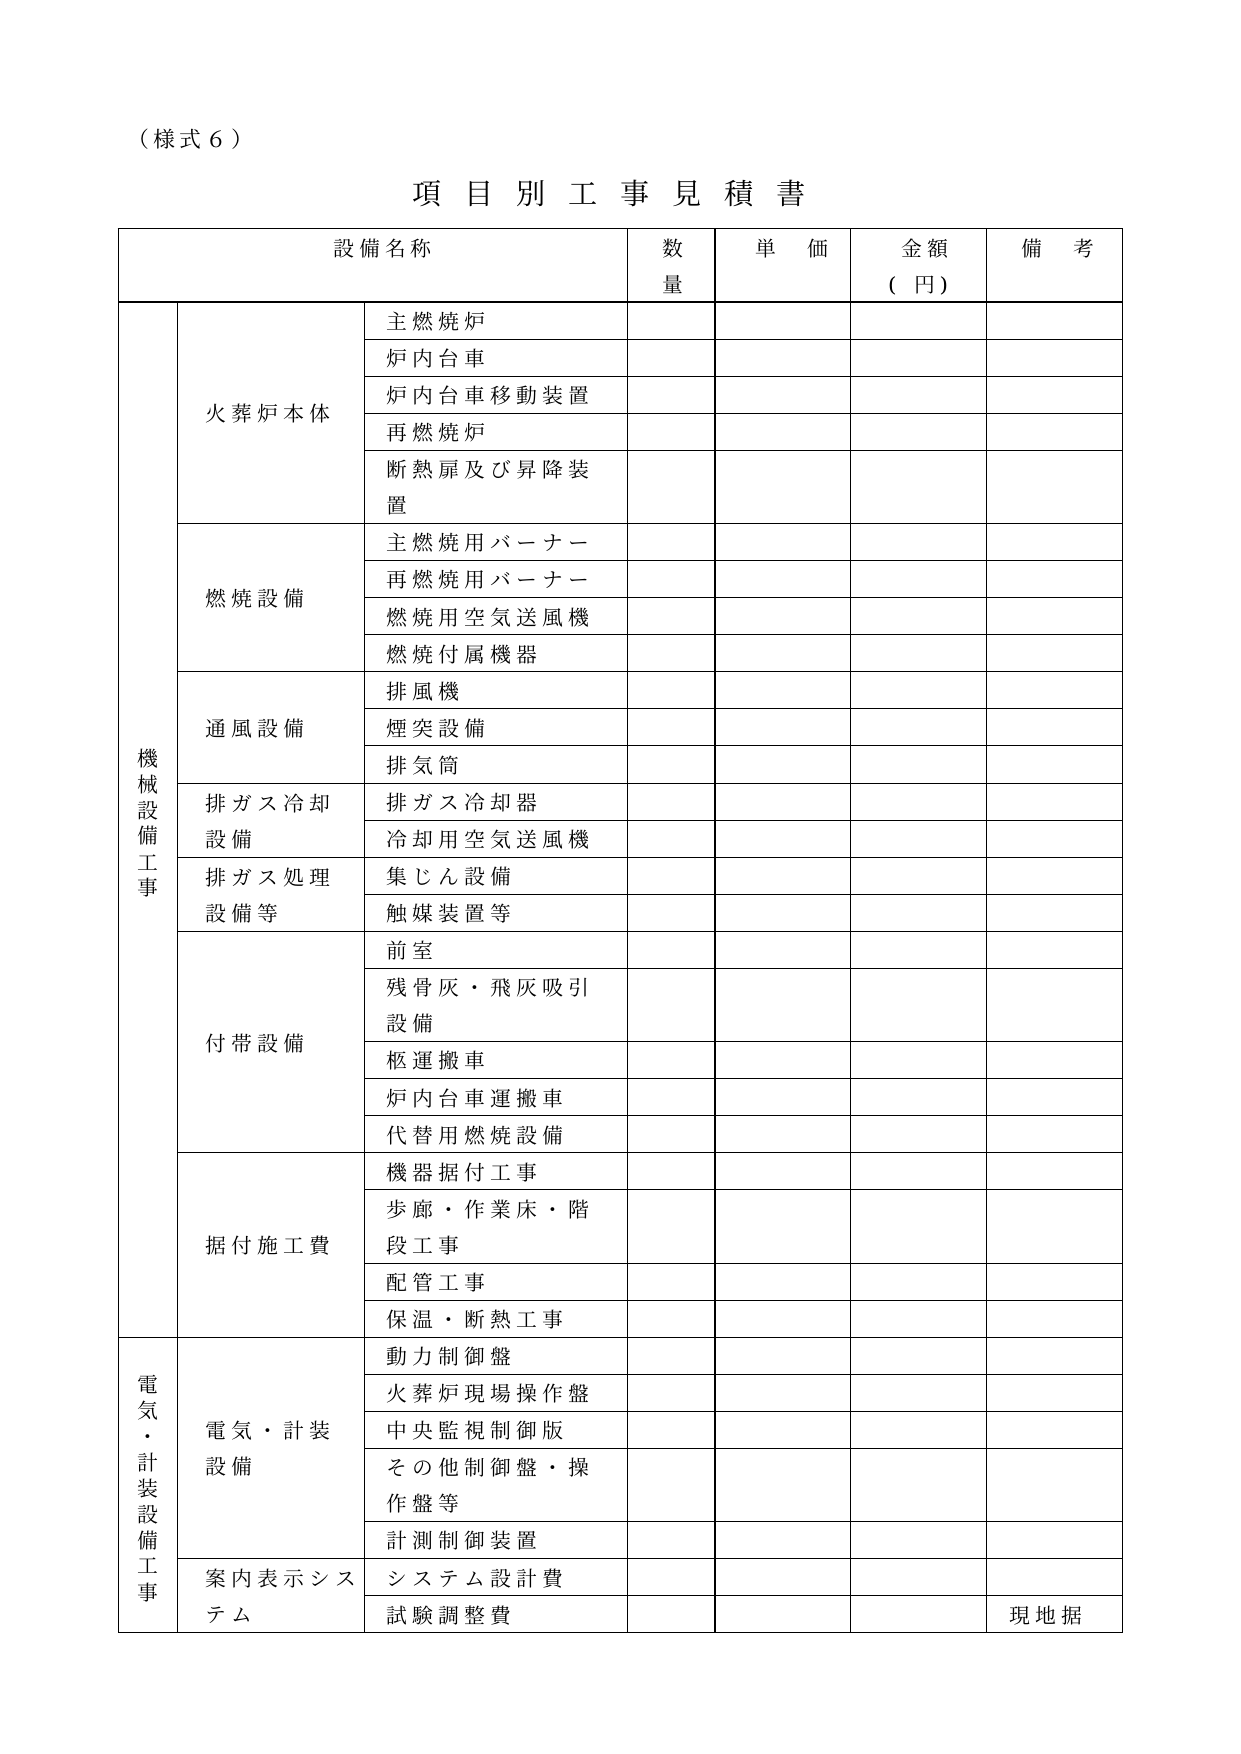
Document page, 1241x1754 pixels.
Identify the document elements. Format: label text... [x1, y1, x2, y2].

table_cell 主燃焼用バーナー [365, 524, 627, 560]
table_cell [628, 303, 714, 338]
table_cell [851, 858, 986, 894]
table_cell 中央監視制御版 [365, 1412, 627, 1448]
table_cell [987, 932, 1122, 968]
table_cell [628, 451, 714, 523]
table_cell [987, 451, 1122, 523]
table_cell 炉内台車運搬車 [365, 1079, 627, 1115]
table_cell [987, 1079, 1122, 1115]
table_cell [716, 1375, 850, 1411]
table_cell 煙突設備 [365, 709, 627, 745]
table_cell [628, 858, 714, 894]
table_cell [987, 524, 1122, 560]
table_cell [628, 1412, 714, 1448]
table_cell 燃焼用空気送風機 [365, 598, 627, 634]
table_header 単 価 [716, 229, 850, 301]
table_cell [716, 746, 850, 782]
table_cell [716, 303, 850, 338]
table_cell [628, 1301, 714, 1337]
table_cell [851, 340, 986, 376]
table_cell 排ガス処理設備等 [178, 858, 364, 931]
table_cell [851, 895, 986, 931]
table_cell [987, 1449, 1122, 1521]
table_cell [987, 635, 1122, 671]
table_cell 燃焼付属機器 [365, 635, 627, 671]
table_cell [987, 1301, 1122, 1337]
table_cell [716, 784, 850, 819]
table_cell [628, 1264, 714, 1299]
table_cell [987, 858, 1122, 894]
table_cell [716, 1301, 850, 1337]
table_cell [628, 1190, 714, 1262]
table_cell [851, 635, 986, 671]
table_cell [851, 1522, 986, 1558]
table_cell [987, 561, 1122, 597]
table_cell 主燃焼炉 [365, 303, 627, 338]
table_cell [716, 1042, 850, 1078]
table_cell [716, 1264, 850, 1299]
table_cell [987, 1042, 1122, 1078]
table_cell [851, 1596, 986, 1632]
table_cell 現地据付・調整含む [987, 1596, 1122, 1632]
table_cell [987, 340, 1122, 376]
table_cell [716, 1559, 850, 1595]
table_cell [987, 1153, 1122, 1189]
table_cell [716, 1412, 850, 1448]
table_cell [987, 895, 1122, 931]
table_cell [851, 303, 986, 338]
table_cell [716, 1190, 850, 1262]
table_cell [987, 784, 1122, 819]
table_cell 計測制御装置 [365, 1522, 627, 1558]
table_cell その他制御盤・操作盤等 [365, 1449, 627, 1521]
table_cell 試験調整費 [365, 1596, 627, 1632]
table_cell [628, 746, 714, 782]
table_cell [987, 1338, 1122, 1374]
table_cell [716, 1338, 850, 1374]
text 項目別工事見積書 [127, 156, 1113, 228]
table_cell 火葬炉現場操作盤 [365, 1375, 627, 1411]
table_cell 集じん設備 [365, 858, 627, 894]
table_cell [628, 1153, 714, 1189]
table_cell [628, 1338, 714, 1374]
table_cell [716, 1079, 850, 1115]
table_cell [851, 1079, 986, 1115]
table_cell [628, 895, 714, 931]
table_cell [628, 672, 714, 708]
table_cell [851, 598, 986, 634]
table_cell 電気・計装設備 [178, 1338, 364, 1558]
table_cell 機械設備工事 [119, 303, 177, 1337]
table_cell [987, 1522, 1122, 1558]
table_cell [851, 1412, 986, 1448]
table_cell [716, 969, 850, 1041]
table_cell [628, 561, 714, 597]
table_cell 付帯設備 [178, 932, 364, 1152]
table_cell [628, 598, 714, 634]
table_cell [987, 1559, 1122, 1595]
table_cell 再燃焼用バーナー [365, 561, 627, 597]
table_cell [851, 561, 986, 597]
table_cell [987, 1264, 1122, 1299]
table_cell [851, 1301, 986, 1337]
table_header 金額(円) [851, 229, 986, 301]
table_cell [851, 451, 986, 523]
table_cell [628, 969, 714, 1041]
table_cell [851, 377, 986, 413]
table_cell [851, 524, 986, 560]
table_cell [716, 858, 850, 894]
table_cell [628, 340, 714, 376]
table_cell 前室 [365, 932, 627, 968]
table_cell [987, 1375, 1122, 1411]
table_cell [987, 672, 1122, 708]
table_cell [628, 784, 714, 819]
table_cell [851, 672, 986, 708]
table_cell [716, 524, 850, 560]
text （様式６） [127, 120, 1113, 156]
table_cell [987, 377, 1122, 413]
table_cell [628, 1449, 714, 1521]
table_cell [987, 303, 1122, 338]
table_cell [987, 1116, 1122, 1152]
table_cell [851, 746, 986, 782]
table_cell 燃焼設備 [178, 524, 364, 671]
table_cell 冷却用空気送風機 [365, 821, 627, 857]
table_cell [851, 1559, 986, 1595]
table_cell [628, 709, 714, 745]
table_cell 断熱扉及び昇降装置 [365, 451, 627, 523]
table_cell [851, 1338, 986, 1374]
table_cell [851, 1375, 986, 1411]
table_cell [716, 821, 850, 857]
table_cell [628, 1522, 714, 1558]
table_cell [716, 1596, 850, 1632]
table_cell 電気・計装設備工事 [119, 1338, 177, 1632]
table_cell 残骨灰・飛灰吸引設備 [365, 969, 627, 1041]
table_cell [628, 377, 714, 413]
table_header 備 考 [987, 229, 1122, 301]
table_cell [628, 821, 714, 857]
table_cell [628, 1375, 714, 1411]
table_cell 配管工事 [365, 1264, 627, 1299]
table_header 設備名称 [119, 229, 627, 301]
table_cell [716, 895, 850, 931]
table_cell 排風機 [365, 672, 627, 708]
table_cell 炉内台車移動装置 [365, 377, 627, 413]
table_cell 機器据付工事 [365, 1153, 627, 1189]
table_cell 触媒装置等 [365, 895, 627, 931]
table_cell [716, 414, 850, 450]
table_cell [628, 524, 714, 560]
table_cell [987, 1412, 1122, 1448]
table_cell 排ガス冷却設備 [178, 784, 364, 857]
table_cell [716, 932, 850, 968]
table_cell [987, 414, 1122, 450]
table_cell [716, 377, 850, 413]
table_cell [628, 1116, 714, 1152]
table_cell [987, 746, 1122, 782]
table_cell [716, 340, 850, 376]
table_cell [716, 1153, 850, 1189]
table_cell [628, 635, 714, 671]
table_cell [851, 969, 986, 1041]
table_cell 排気筒 [365, 746, 627, 782]
table_cell [716, 451, 850, 523]
table_cell [628, 932, 714, 968]
table_header 数 量 [628, 229, 714, 301]
table_cell [851, 784, 986, 819]
table_cell [987, 821, 1122, 857]
table_cell [628, 1042, 714, 1078]
table_cell [851, 1190, 986, 1262]
table_cell [987, 1190, 1122, 1262]
table_cell [851, 1153, 986, 1189]
table_cell [987, 709, 1122, 745]
table_cell [987, 969, 1122, 1041]
table_cell 火葬炉本体 [178, 303, 364, 523]
table_cell [851, 932, 986, 968]
table_cell 動力制御盤 [365, 1338, 627, 1374]
table_cell 炉内台車 [365, 340, 627, 376]
table_cell [987, 598, 1122, 634]
table_cell [851, 821, 986, 857]
table_cell 保温・断熱工事 [365, 1301, 627, 1337]
table_cell [628, 1559, 714, 1595]
table_cell 再燃焼炉 [365, 414, 627, 450]
table_cell [851, 1449, 986, 1521]
table_cell システム設計費 [365, 1559, 627, 1595]
table_cell 案内表示システム [178, 1559, 364, 1632]
table_cell 柩運搬車 [365, 1042, 627, 1078]
table_cell [716, 709, 850, 745]
table_cell 排ガス冷却器 [365, 784, 627, 819]
table_cell [716, 635, 850, 671]
table_cell [628, 1079, 714, 1115]
table_cell 据付施工費 [178, 1153, 364, 1337]
table_cell [716, 1449, 850, 1521]
table_cell [851, 414, 986, 450]
table_cell [716, 1522, 850, 1558]
table_cell 歩廊・作業床・階段工事 [365, 1190, 627, 1262]
table_cell [851, 1264, 986, 1299]
table_cell [851, 1116, 986, 1152]
table_cell [716, 561, 850, 597]
table_cell [628, 1596, 714, 1632]
table_cell [628, 414, 714, 450]
table_cell [716, 672, 850, 708]
table_cell [716, 1116, 850, 1152]
table_cell 通風設備 [178, 672, 364, 782]
table_cell [851, 709, 986, 745]
table_cell [716, 598, 850, 634]
table_cell [851, 1042, 986, 1078]
table_cell 代替用燃焼設備 [365, 1116, 627, 1152]
